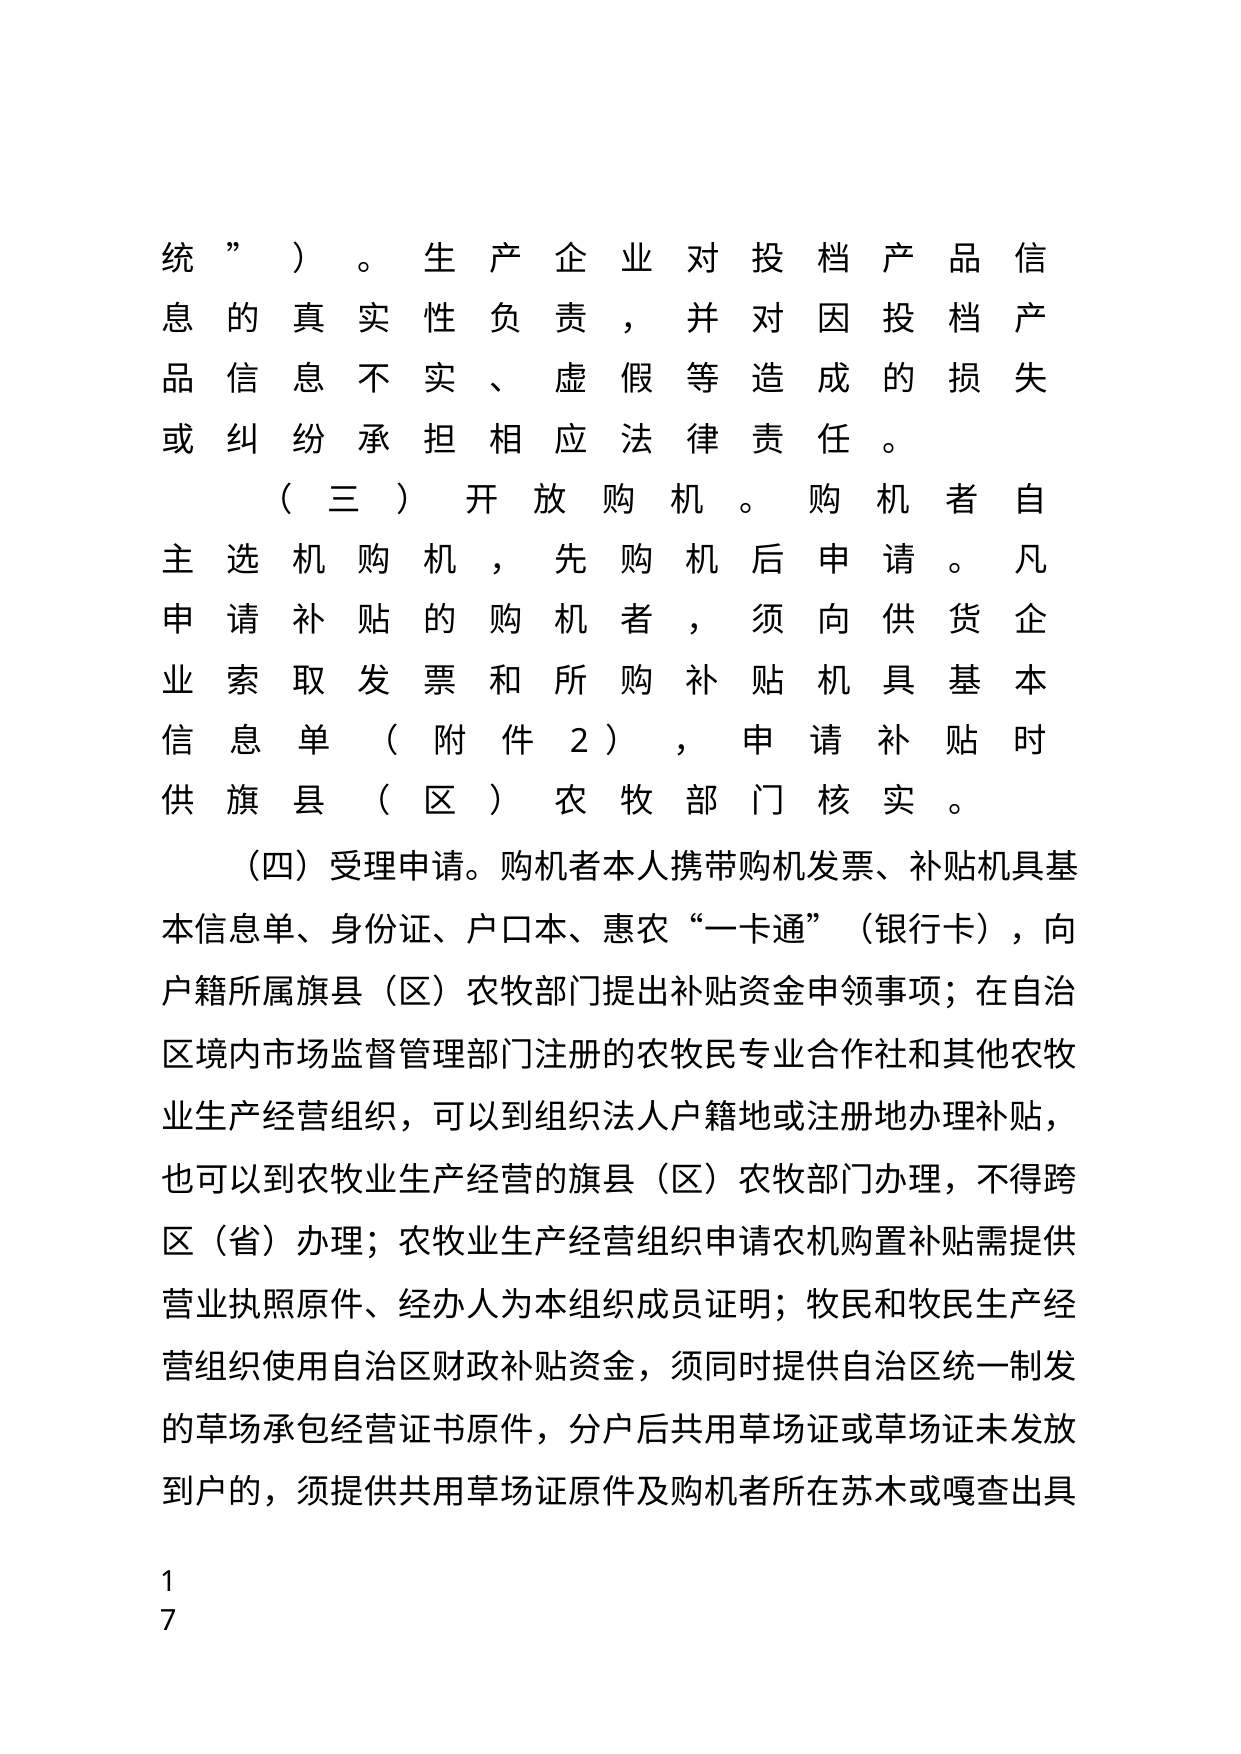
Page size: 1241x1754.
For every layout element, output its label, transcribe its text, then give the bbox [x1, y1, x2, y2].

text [161, 828, 1079, 1516]
text （三）开放购机。购机者自主选机购机，先购机后申请。凡申请补贴的购机者，须向供货企业索取发票和所购补贴机具基本信息单（附件2），申请补贴时供旗县（区）农牧部门核实。 [161, 467, 1079, 828]
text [161, 225, 1079, 467]
